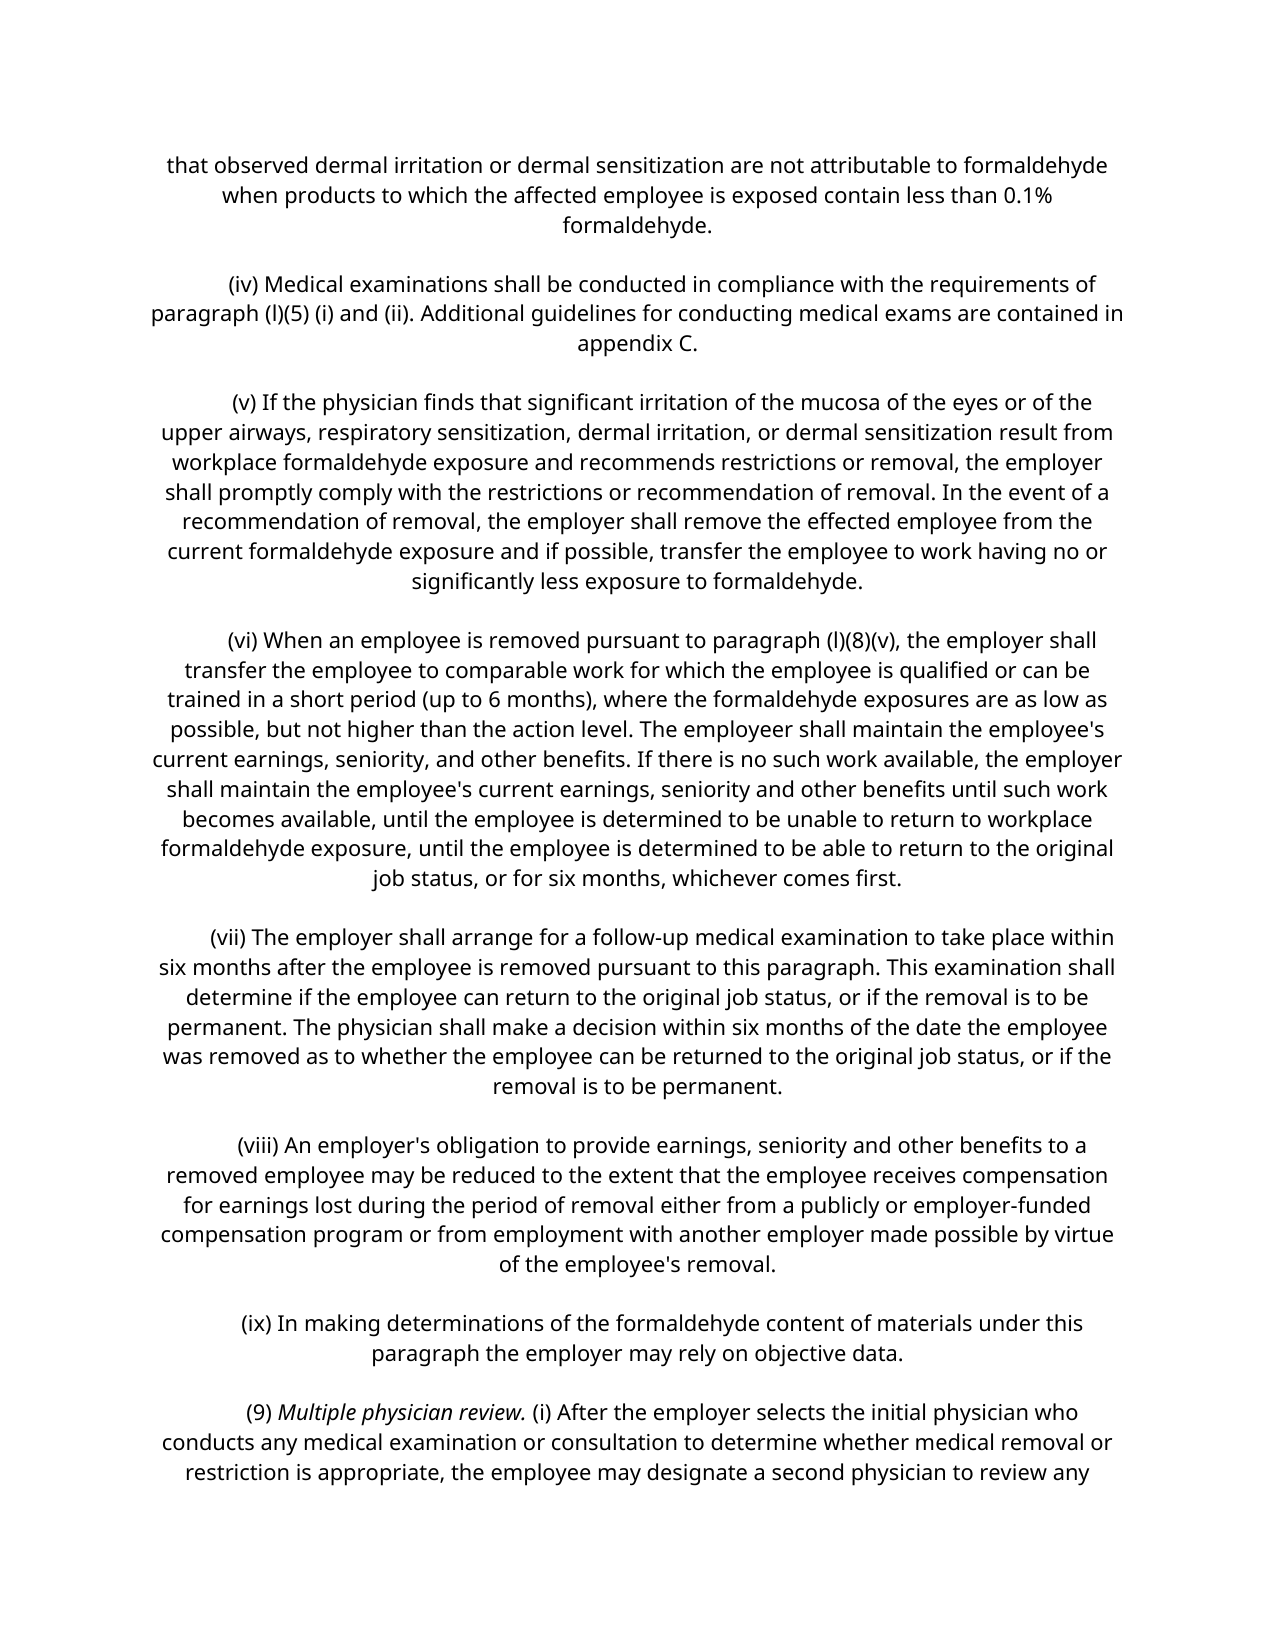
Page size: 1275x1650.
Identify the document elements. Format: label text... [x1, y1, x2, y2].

text (v) If the physician finds that significant irritation of the mucosa of the eyes or of the upper airways, respiratory sensitization, dermal irritation, or dermal sensitization result from workplace formaldehyde exposure and recommends restrictions or removal, the employer shall promptly comply with the restrictions or recommendation of removal. In the event of a recommendation of removal, the employer shall remove the effected employee from the current formaldehyde exposure and if possible, transfer the employee to work having no or significantly less exposure to formaldehyde. [150, 387, 1125, 596]
text (iv) Medical examinations shall be conducted in compliance with the requirements of paragraph (l)(5) (i) and (ii). Additional guidelines for conducting medical exams are contained in appendix C. [150, 268, 1125, 358]
text (vii) The employer shall arrange for a follow-up medical examination to take place within six months after the employee is removed pursuant to this paragraph. This examination shall determine if the employee can return to the original job status, or if the removal is to be permanent. The physician shall make a decision within six months of the date the employee was removed as to whether the employee can be returned to the original job status, or if the removal is to be permanent. [150, 922, 1125, 1101]
text (viii) An employer's obligation to provide earnings, seniority and other benefits to a removed employee may be reduced to the extent that the employee receives compensation for earnings lost during the period of removal either from a publicly or employer-funded compensation program or from employment with another employer made possible by virtue of the employee's removal. [150, 1130, 1125, 1279]
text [150, 150, 1125, 239]
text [150, 1397, 1125, 1486]
text (ix) In making determinations of the formaldehyde content of materials under this paragraph the employer may rely on objective data. [150, 1308, 1125, 1368]
text (vi) When an employee is removed pursuant to paragraph (l)(8)(v), the employer shall transfer the employee to comparable work for which the employee is qualified or can be trained in a short period (up to 6 months), where the formaldehyde exposures are as low as possible, but not higher than the action level. The employeer shall maintain the employee's current earnings, seniority, and other benefits. If there is no such work available, the employer shall maintain the employee's current earnings, seniority and other benefits until such work becomes available, until the employee is determined to be unable to return to workplace formaldehyde exposure, until the employee is determined to be able to return to the original job status, or for six months, whichever comes first. [150, 625, 1125, 893]
